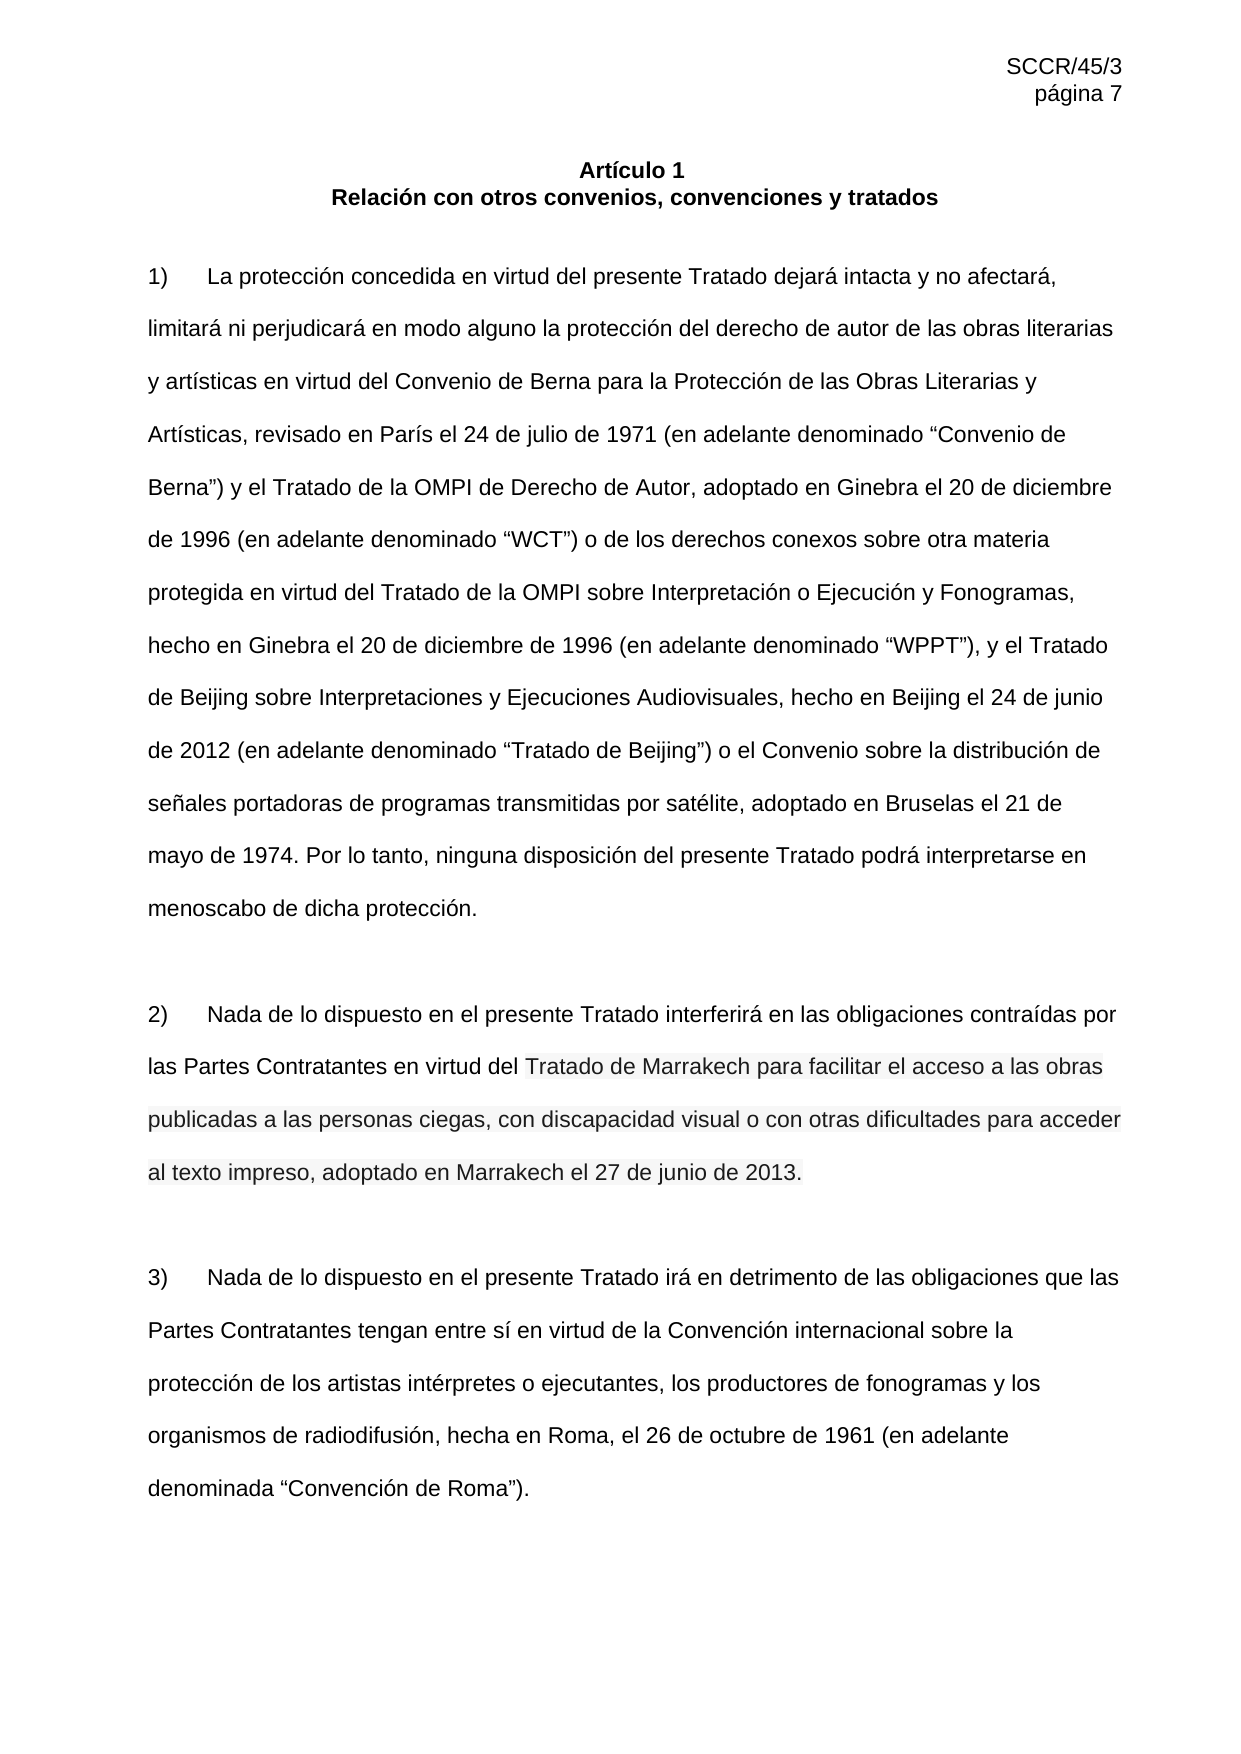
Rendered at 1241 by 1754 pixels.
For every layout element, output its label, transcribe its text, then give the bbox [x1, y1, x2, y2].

text 2) Nada de lo dispuesto en el presente Tratado interferirá en las obligaciones contraídas por las Partes Contratantes en virtud del Tratado de Marrakech para facilitar el acceso a las obras publicadas a las personas ciegas, con discapacidad visual o con otras dificultades para acceder al texto impreso, adoptado en Marrakech el 27 de junio de 2013. [148, 1001, 1122, 1185]
text 3) Nada de lo dispuesto en el presente Tratado irá en detrimento de las obligaciones que las Partes Contratantes tengan entre sí en virtud de la Convención internacional sobre la protección de los artistas intérpretes o ejecutantes, los productores de fonogramas y los organismos de radiodifusión, hecha en Roma, el 26 de octubre de 1961 (en adelante denominada “Convención de Roma”). [148, 1264, 1122, 1501]
text 1) La protección concedida en virtud del presente Tratado dejará intacta y no afectará, limitará ni perjudicará en modo alguno la protección del derecho de autor de las obras literarias y artísticas en virtud del Convenio de Berna para la Protección de las Obras Literarias y Artísticas, revisado en París el 24 de julio de 1971 (en adelante denominado “Convenio de Berna”) y el Tratado de la OMPI de Derecho de Autor, adoptado en Ginebra el 20 de diciembre de 1996 (en adelante denominado “WCT”) o de los derechos conexos sobre otra materia protegida en virtud del Tratado de la OMPI sobre Interpretación o Ejecución y Fonogramas, hecho en Ginebra el 20 de diciembre de 1996 (en adelante denominado “WPPT”), y el Tratado de Beijing sobre Interpretaciones y Ejecuciones Audiovisuales, hecho en Beijing el 24 de junio de 2012 (en adelante denominado “Tratado de Beijing”) o el Convenio sobre la distribución de señales portadoras de programas transmitidas por satélite, adoptado en Bruselas el 21 de mayo de 1974. Por lo tanto, ninguna disposición del presente Tratado podrá interpretarse en menoscabo de dicha protección. [148, 263, 1122, 921]
text Artículo 1 Relación con otros convenios, convenciones y tratados [148, 157, 1122, 210]
